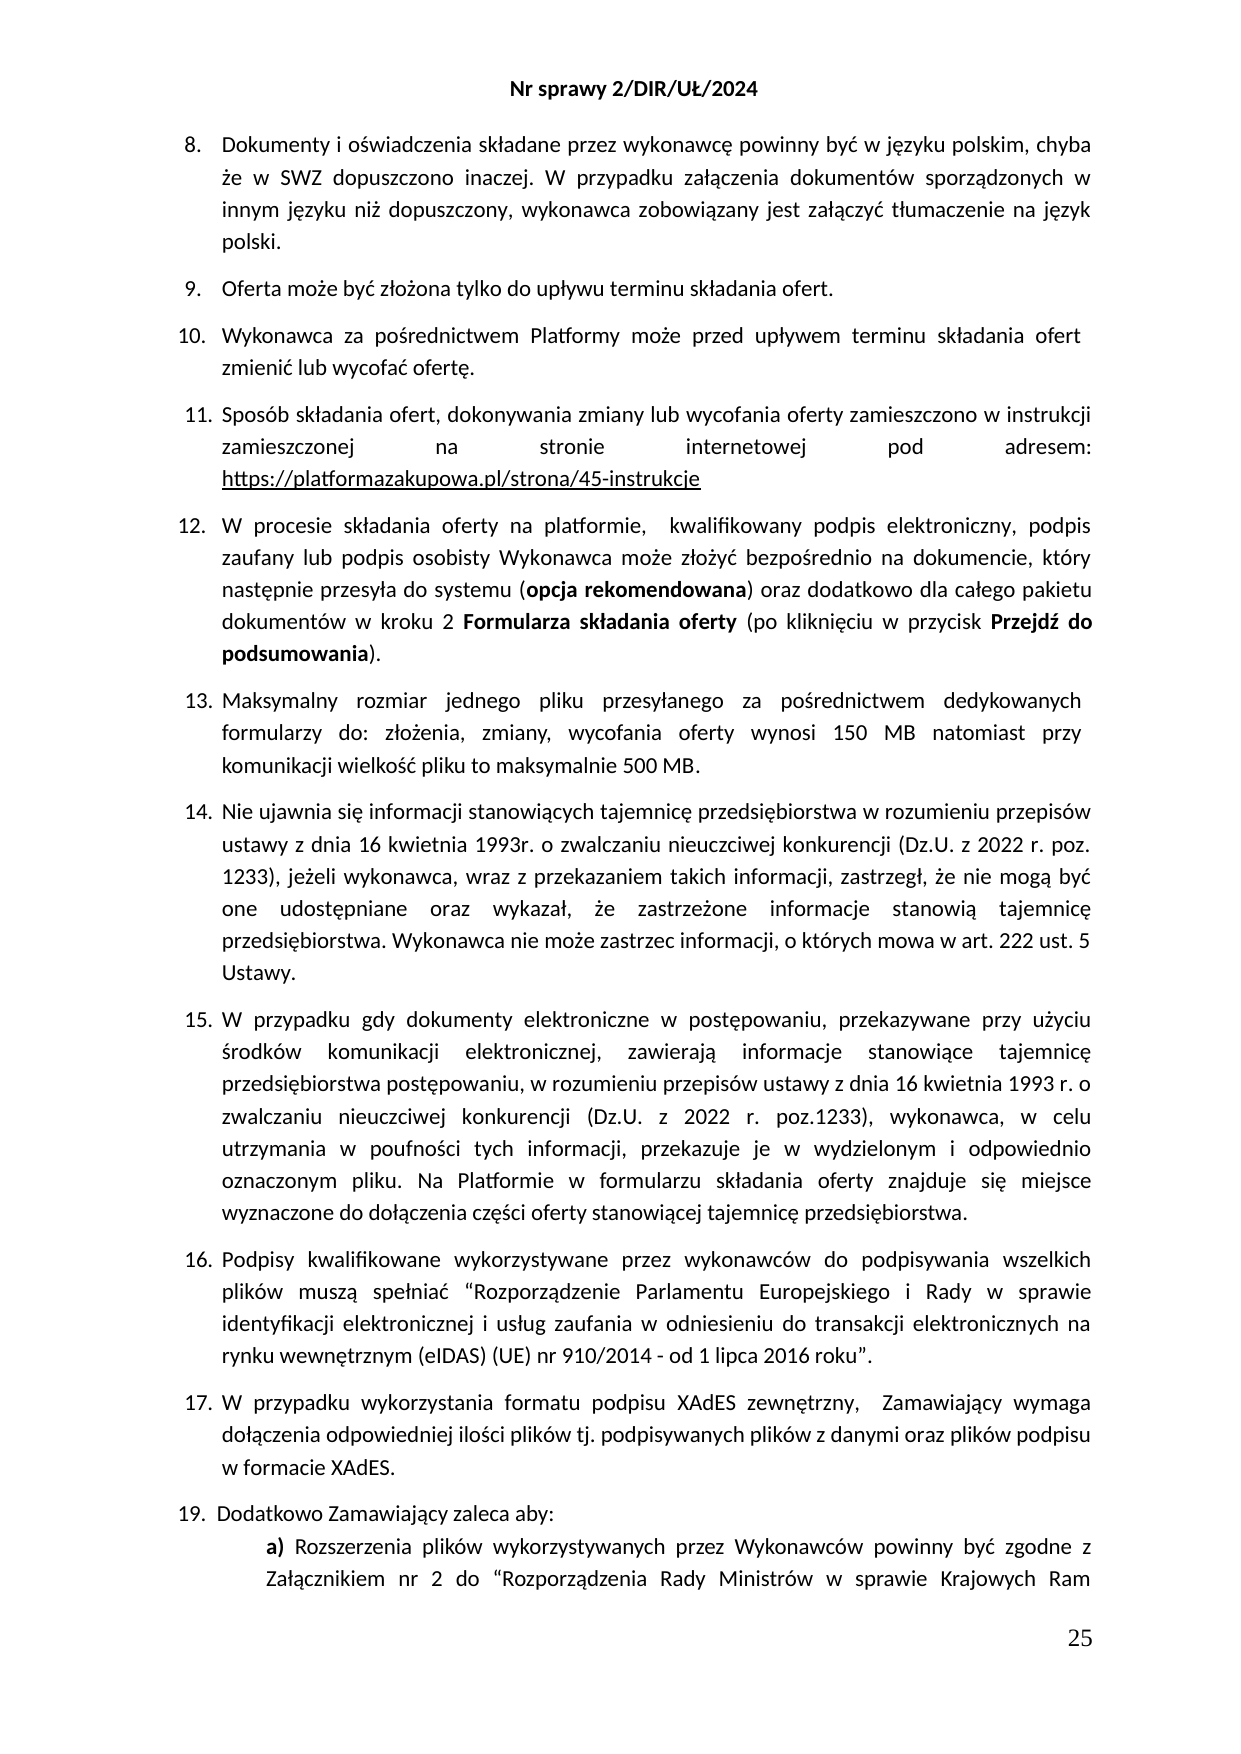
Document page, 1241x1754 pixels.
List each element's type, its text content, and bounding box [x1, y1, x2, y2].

list Maksymalny rozmiar jednego pliku przesyłanego za pośrednictwem dedykowanych formularzy do: złożenia, zmiany, wycofania oferty wynosi 150 MB natomiast przy komunikacji wielkość pliku to maksymalnie 500 MB. [184, 686, 1082, 779]
list Dokumenty i oświadczenia składane przez wykonawcę powinny być w języku polskim, chyba że w SWZ dopuszczono inaczej. W przypadku załączenia dokumentów sporządzonych w innym języku niż dopuszczony, wykonawca zobowiązany jest załączyć tłumaczenie na język polski. [184, 131, 1092, 255]
list Sposób składania ofert, dokonywania zmiany lub wycofania oferty zamieszczono w instrukcji zamieszczonej na stronie internetowej pod adresem: https://platformazakupowa.pl/strona/45-instrukcje [184, 400, 1092, 492]
list Oferta może być złożona tylko do upływu terminu składania ofert. [184, 274, 1092, 302]
list Podpisy kwalifikowane wykorzystywane przez wykonawców do podpisywania wszelkich plików muszą spełniać “Rozporządzenie Parlamentu Europejskiego i Rady w sprawie identyfikacji elektronicznej i usług zaufania w odniesieniu do transakcji elektronicznych na rynku wewnętrznym (eIDAS) (UE) nr 910/2014 - od 1 lipca 2016 roku”. [184, 1245, 1092, 1370]
list Wykonawca za pośrednictwem Platformy może przed upływem terminu składania ofert zmienić lub wycofać ofertę. [177, 321, 1082, 381]
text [266, 1532, 1092, 1592]
list W procesie składania oferty na platformie, kwalifikowany podpis elektroniczny, podpis zaufany lub podpis osobisty Wykonawca może złożyć bezpośrednio na dokumencie, który następnie przesyła do systemu (opcja rekomendowana) oraz dodatkowo dla całego pakietu dokumentów w kroku 2 Formularza składania oferty (po kliknięciu w przycisk Przejdź do podsumowania). [177, 511, 1092, 668]
list W przypadku wykorzystania formatu podpisu XAdES zewnętrzny, Zamawiający wymaga dołączenia odpowiedniej ilości plików tj. podpisywanych plików z danymi oraz plików podpisu w formacie XAdES. [184, 1388, 1092, 1481]
list W przypadku gdy dokumenty elektroniczne w postępowaniu, przekazywane przy użyciu środków komunikacji elektronicznej, zawierają informacje stanowiące tajemnicę przedsiębiorstwa postępowaniu, w rozumieniu przepisów ustawy z dnia 16 kwietnia 1993 r. o zwalczaniu nieuczciwej konkurencji (Dz.U. z 2022 r. poz.1233), wykonawca, w celu utrzymania w poufności tych informacji, przekazuje je w wydzielonym i odpowiednio oznaczonym pliku. Na Platformie w formularzu składania oferty znajduje się miejsce wyznaczone do dołączenia części oferty stanowiącej tajemnicę przedsiębiorstwa. [184, 1005, 1092, 1226]
list Nie ujawnia się informacji stanowiących tajemnicę przedsiębiorstwa w rozumieniu przepisów ustawy z dnia 16 kwietnia 1993r. o zwalczaniu nieuczciwej konkurencji (Dz.U. z 2022 r. poz. 1233), jeżeli wykonawca, wraz z przekazaniem takich informacji, zastrzegł, że nie mogą być one udostępniane oraz wykazał, że zastrzeżone informacje stanowią tajemnicę przedsiębiorstwa. Wykonawca nie może zastrzec informacji, o których mowa w art. 222 ust. 5 Ustawy. [184, 797, 1092, 986]
text 19. Dodatkowo Zamawiający zaleca aby: [177, 1499, 1082, 1528]
